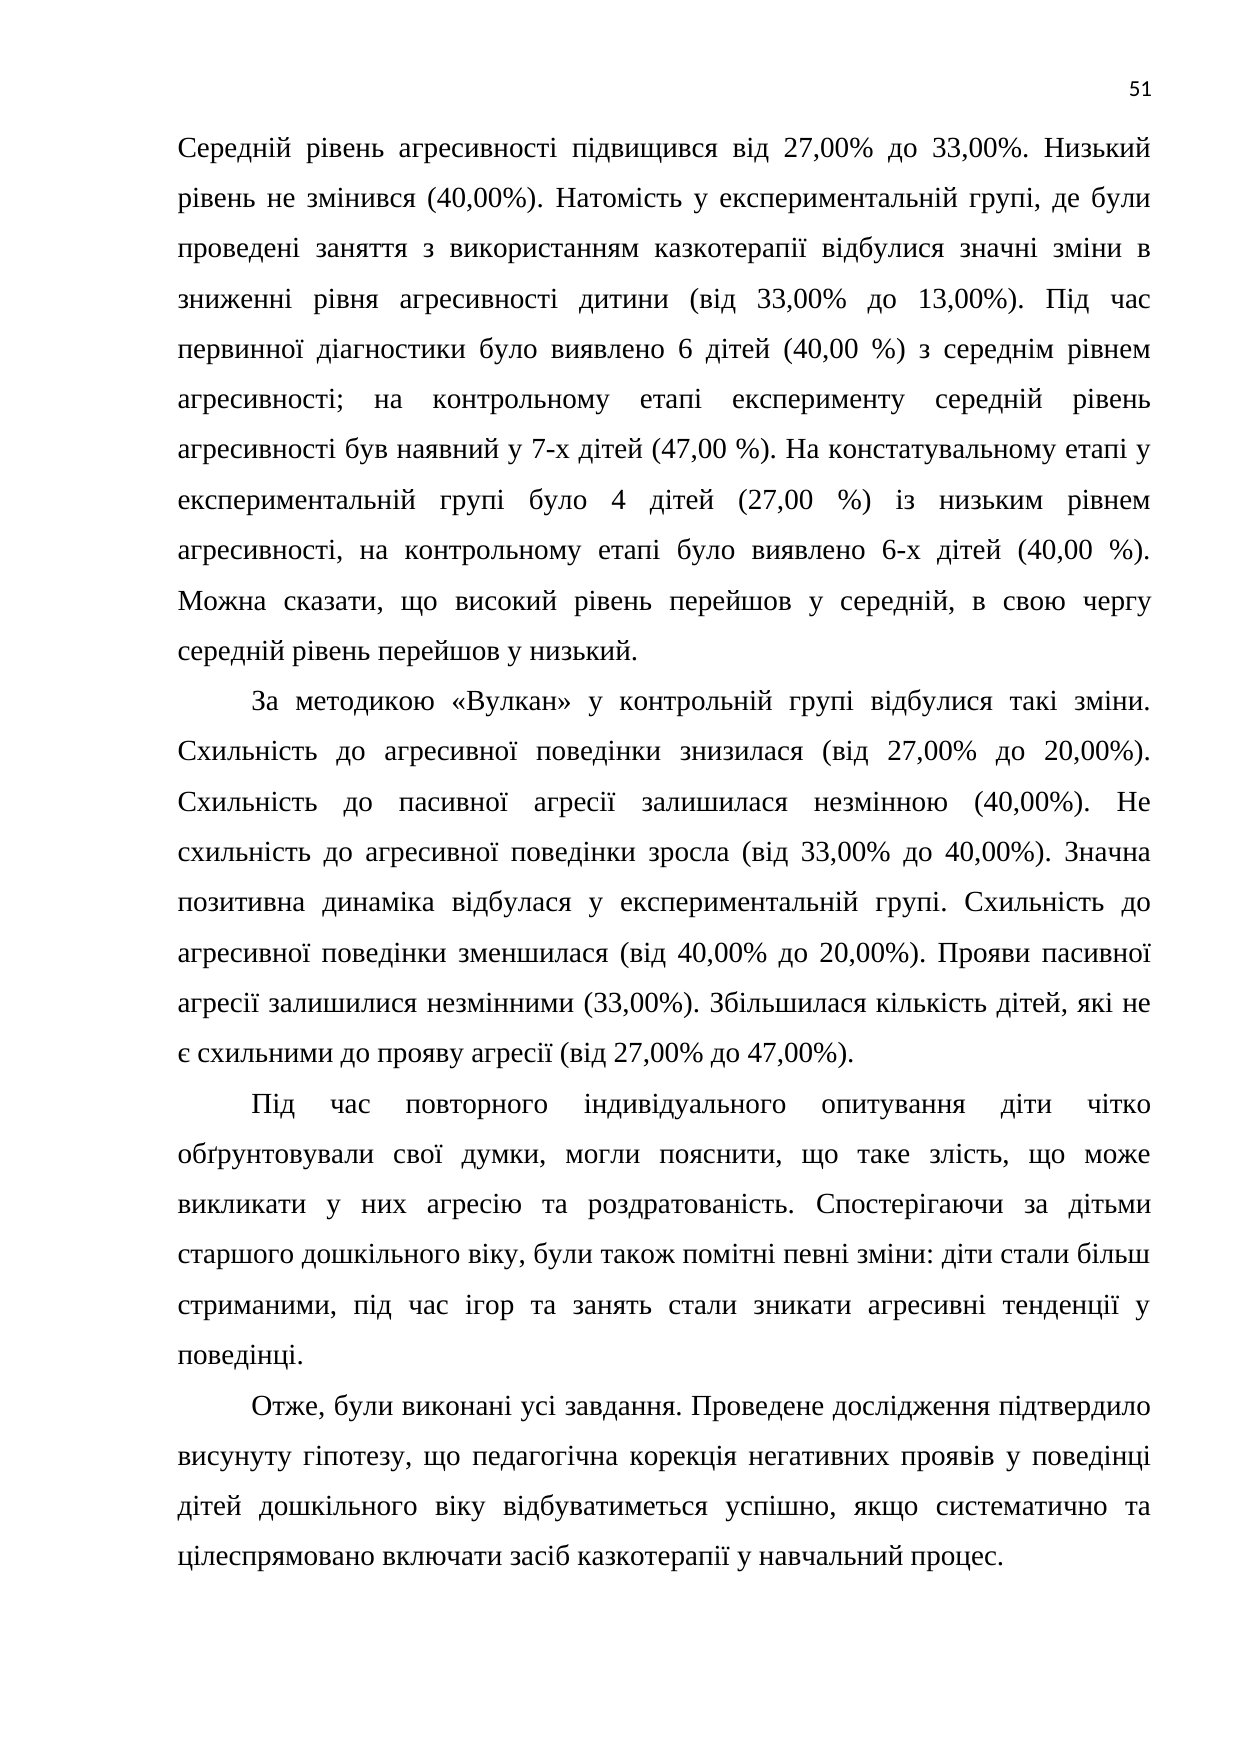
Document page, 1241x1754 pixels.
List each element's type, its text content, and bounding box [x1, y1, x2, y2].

text Отже, були виконані усі завдання. Проведене дослідження підтвердило висунуту гіпотезу, що педагогічна корекція негативних проявів у поведінці дітей дошкільного віку відбуватиметься успішно, якщо систематично та цілеспрямовано включати засіб казкотерапії у навчальний процес. [177, 1388, 1152, 1572]
text За методикою «Вулкан» у контрольній групі відбулися такі зміни. Схильність до агресивної поведінки знизилася (від 27,00% до 20,00%). Схильність до пасивної агресії залишилася незмінною (40,00%). Не схильність до агресивної поведінки зросла (від 33,00% до 40,00%). Значна позитивна динаміка відбулася у експериментальній групі. Схильність до агресивної поведінки зменшилася (від 40,00% до 20,00%). Прояви пасивної агресії залишилися незмінними (33,00%). Збільшилася кількість дітей, які не є схильними до прояву агресії (від 27,00% до 47,00%). [177, 683, 1152, 1069]
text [177, 130, 1152, 666]
text Під час повторного індивідуального опитування діти чітко обґрунтовували свої думки, могли пояснити, що таке злість, що може викликати у них агресію та роздратованість. Спостерігаючи за дітьми старшого дошкільного віку, були також помітні певні зміни: діти стали більш стриманими, під час ігор та занять стали зникати агресивні тенденції у поведінці. [177, 1086, 1152, 1371]
